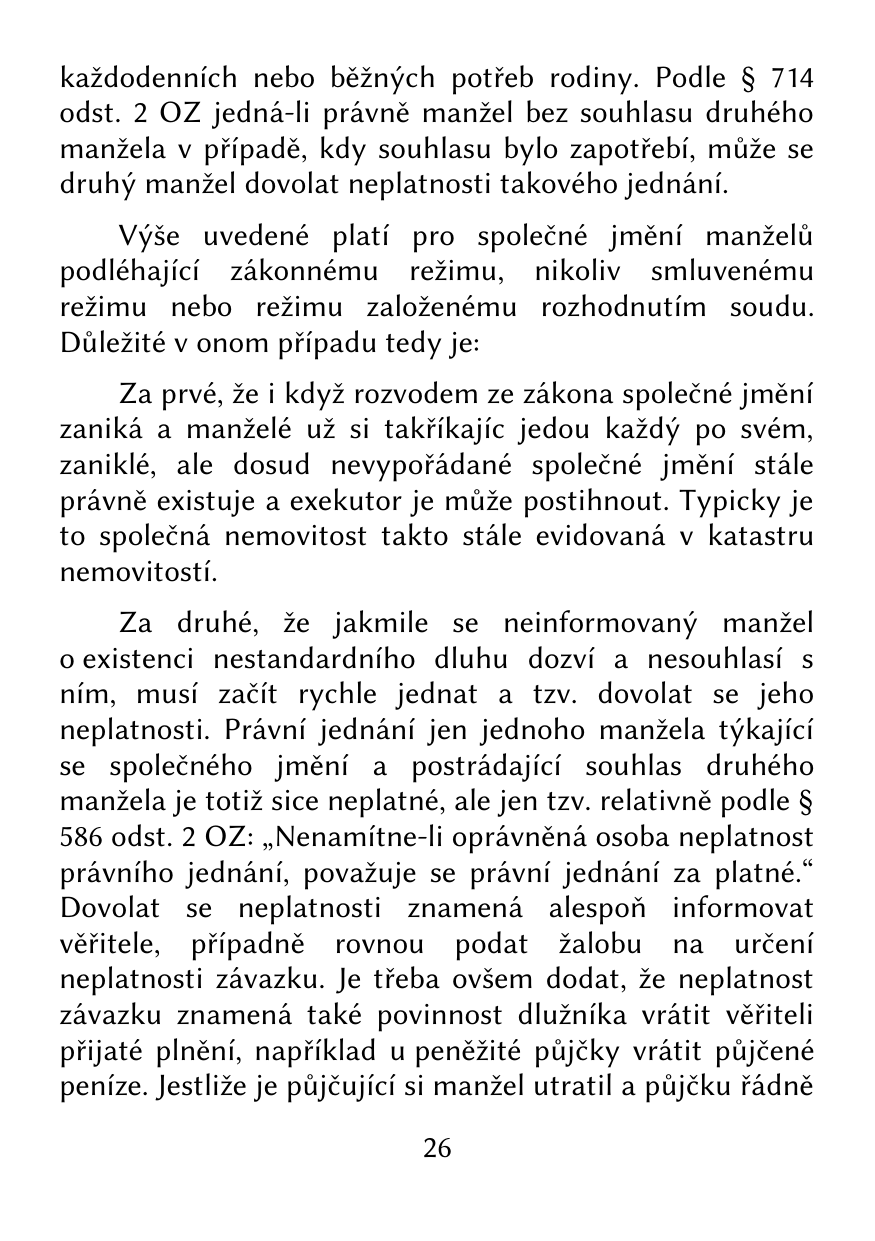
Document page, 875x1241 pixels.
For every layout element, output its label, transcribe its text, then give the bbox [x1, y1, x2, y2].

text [59, 59, 815, 202]
text Výše uvedené platí pro společné jmění manželů podléhající zákonnému režimu, nikoliv smluvenému režimu nebo režimu založenému rozhodnutím soudu. Důležité v onom případu tedy je: [59, 217, 815, 360]
text Za prvé, že i když rozvodem ze zákona společné jmění zaniká a manželé už si takříkajíc jedou každý po svém, zaniklé, ale dosud nevypořádané společné jmění stále právně existuje a exekutor je může postihnout. Typicky je to společná nemovitost takto stále evidovaná v katastru nemovitostí. [59, 375, 815, 589]
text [59, 605, 815, 1103]
